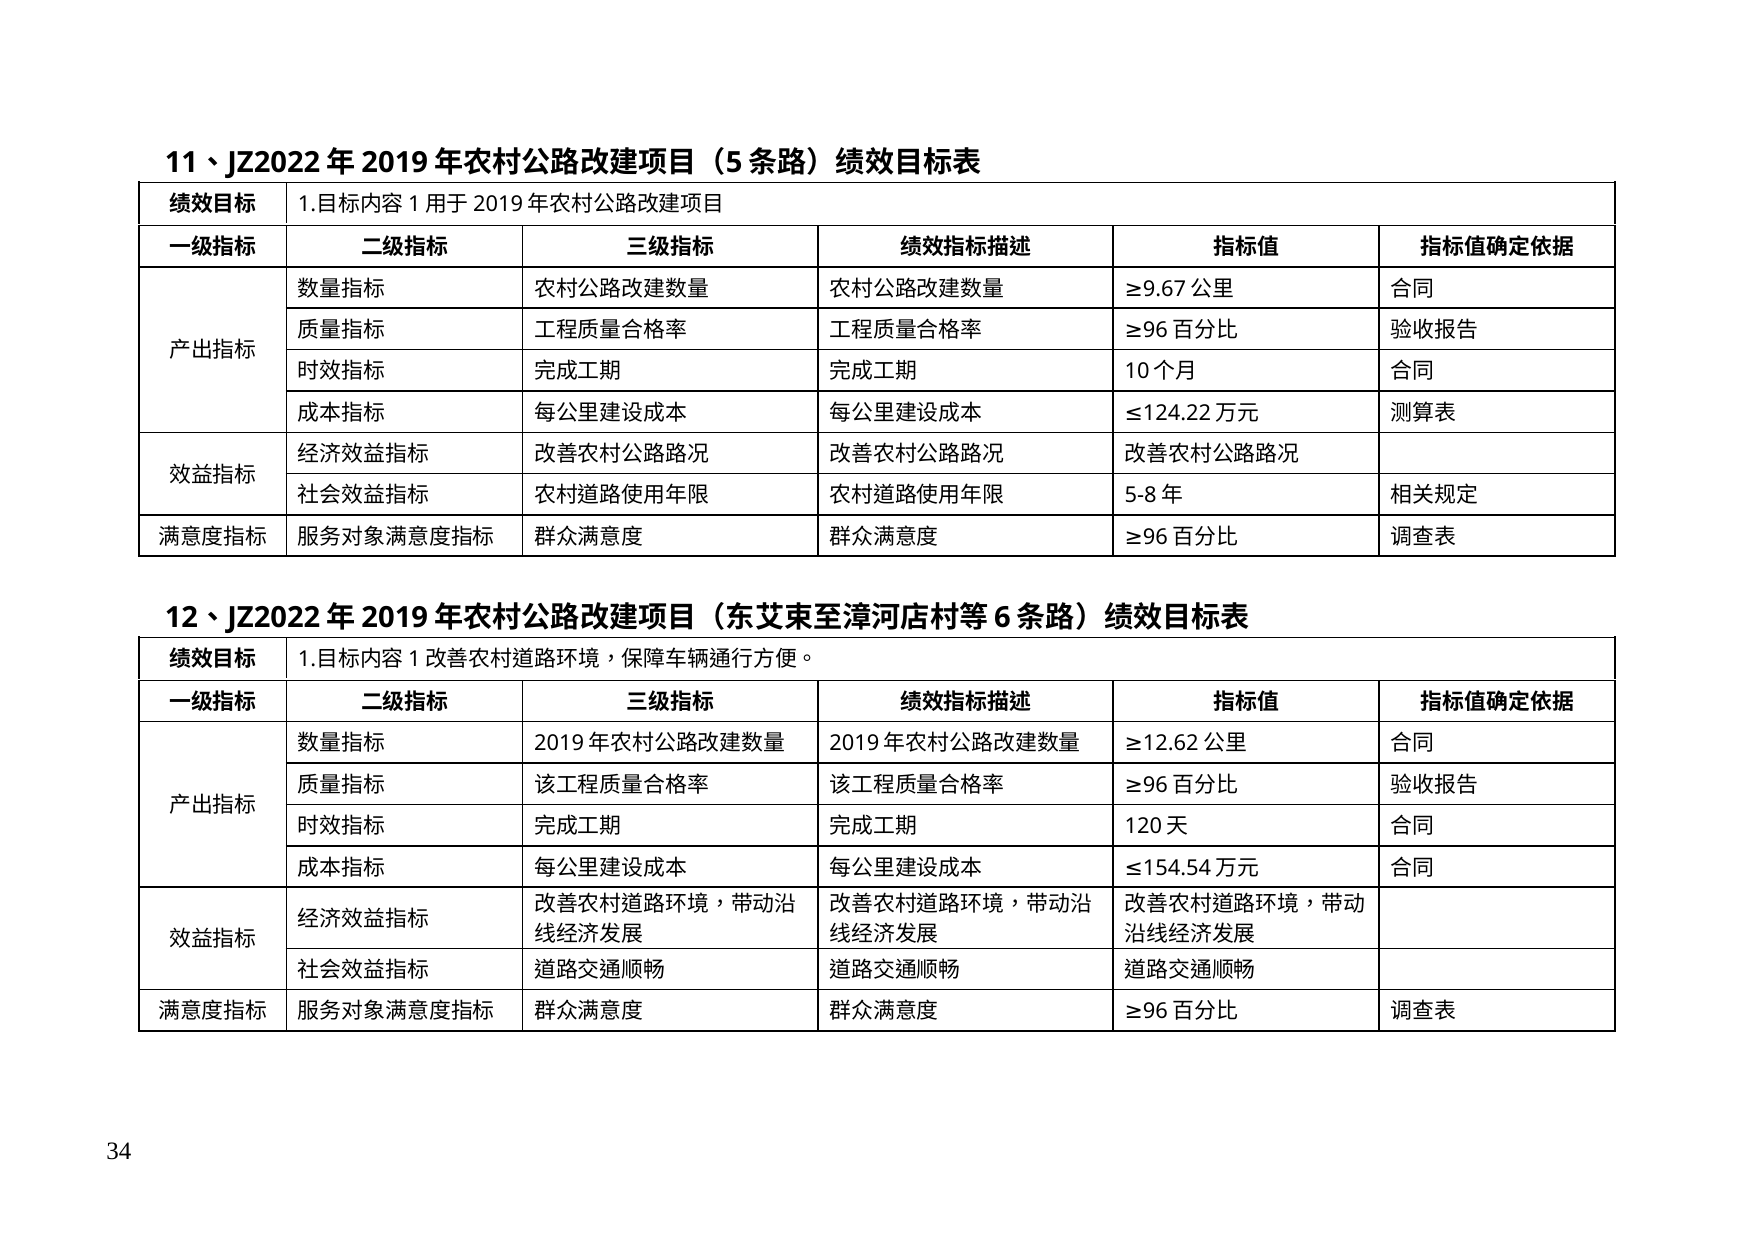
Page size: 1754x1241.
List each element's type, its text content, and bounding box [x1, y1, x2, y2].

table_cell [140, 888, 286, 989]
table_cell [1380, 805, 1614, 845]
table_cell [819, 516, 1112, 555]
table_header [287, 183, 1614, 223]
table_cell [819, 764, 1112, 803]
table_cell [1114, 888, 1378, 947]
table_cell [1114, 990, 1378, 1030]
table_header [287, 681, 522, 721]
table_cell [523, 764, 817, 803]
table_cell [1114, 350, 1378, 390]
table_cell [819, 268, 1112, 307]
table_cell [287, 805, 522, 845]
text 11、JZ2022年2019年农村公路改建项目（5条路）绩效目标表 [106, 142, 1648, 181]
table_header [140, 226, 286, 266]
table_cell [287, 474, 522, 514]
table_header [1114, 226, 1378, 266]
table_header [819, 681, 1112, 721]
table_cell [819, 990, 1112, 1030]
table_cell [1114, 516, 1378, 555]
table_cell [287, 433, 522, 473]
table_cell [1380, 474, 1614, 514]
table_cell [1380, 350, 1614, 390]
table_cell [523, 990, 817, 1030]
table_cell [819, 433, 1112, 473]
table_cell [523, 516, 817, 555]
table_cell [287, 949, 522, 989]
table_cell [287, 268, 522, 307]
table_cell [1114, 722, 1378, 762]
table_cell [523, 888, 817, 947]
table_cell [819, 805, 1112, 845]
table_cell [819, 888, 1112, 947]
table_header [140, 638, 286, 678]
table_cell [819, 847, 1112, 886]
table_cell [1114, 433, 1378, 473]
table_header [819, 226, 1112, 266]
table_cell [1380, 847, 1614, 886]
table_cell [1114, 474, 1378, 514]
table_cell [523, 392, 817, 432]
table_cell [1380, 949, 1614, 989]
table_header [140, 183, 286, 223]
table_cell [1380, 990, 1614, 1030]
text 12、JZ2022年2019年农村公路改建项目（东艾束至漳河店村等6条路）绩效目标表 [106, 597, 1648, 636]
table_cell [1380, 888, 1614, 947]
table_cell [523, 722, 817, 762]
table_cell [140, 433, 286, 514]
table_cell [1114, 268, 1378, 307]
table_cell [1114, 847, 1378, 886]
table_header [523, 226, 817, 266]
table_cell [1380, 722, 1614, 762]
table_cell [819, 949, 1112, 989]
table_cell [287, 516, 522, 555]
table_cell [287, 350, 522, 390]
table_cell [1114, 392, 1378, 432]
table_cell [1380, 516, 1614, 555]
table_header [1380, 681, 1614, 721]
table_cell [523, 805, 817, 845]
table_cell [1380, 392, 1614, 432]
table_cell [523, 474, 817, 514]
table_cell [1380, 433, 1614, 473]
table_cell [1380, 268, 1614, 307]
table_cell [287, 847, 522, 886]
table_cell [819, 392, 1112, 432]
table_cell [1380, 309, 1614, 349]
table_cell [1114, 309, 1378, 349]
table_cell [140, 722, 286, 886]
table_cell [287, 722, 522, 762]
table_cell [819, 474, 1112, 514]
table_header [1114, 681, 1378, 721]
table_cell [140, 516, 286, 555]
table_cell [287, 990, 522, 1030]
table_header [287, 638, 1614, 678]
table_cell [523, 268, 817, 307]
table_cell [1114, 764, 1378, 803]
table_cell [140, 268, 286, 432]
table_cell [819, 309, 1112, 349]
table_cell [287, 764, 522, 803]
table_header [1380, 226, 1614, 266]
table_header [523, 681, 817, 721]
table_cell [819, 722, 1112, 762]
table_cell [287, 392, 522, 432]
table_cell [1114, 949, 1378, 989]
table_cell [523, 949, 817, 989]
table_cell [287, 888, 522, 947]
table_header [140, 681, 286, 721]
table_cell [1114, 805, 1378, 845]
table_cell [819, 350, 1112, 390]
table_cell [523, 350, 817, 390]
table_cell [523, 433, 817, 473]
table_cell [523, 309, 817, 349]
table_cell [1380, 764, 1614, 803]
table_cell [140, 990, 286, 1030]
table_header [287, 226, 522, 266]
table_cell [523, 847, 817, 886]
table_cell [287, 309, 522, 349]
